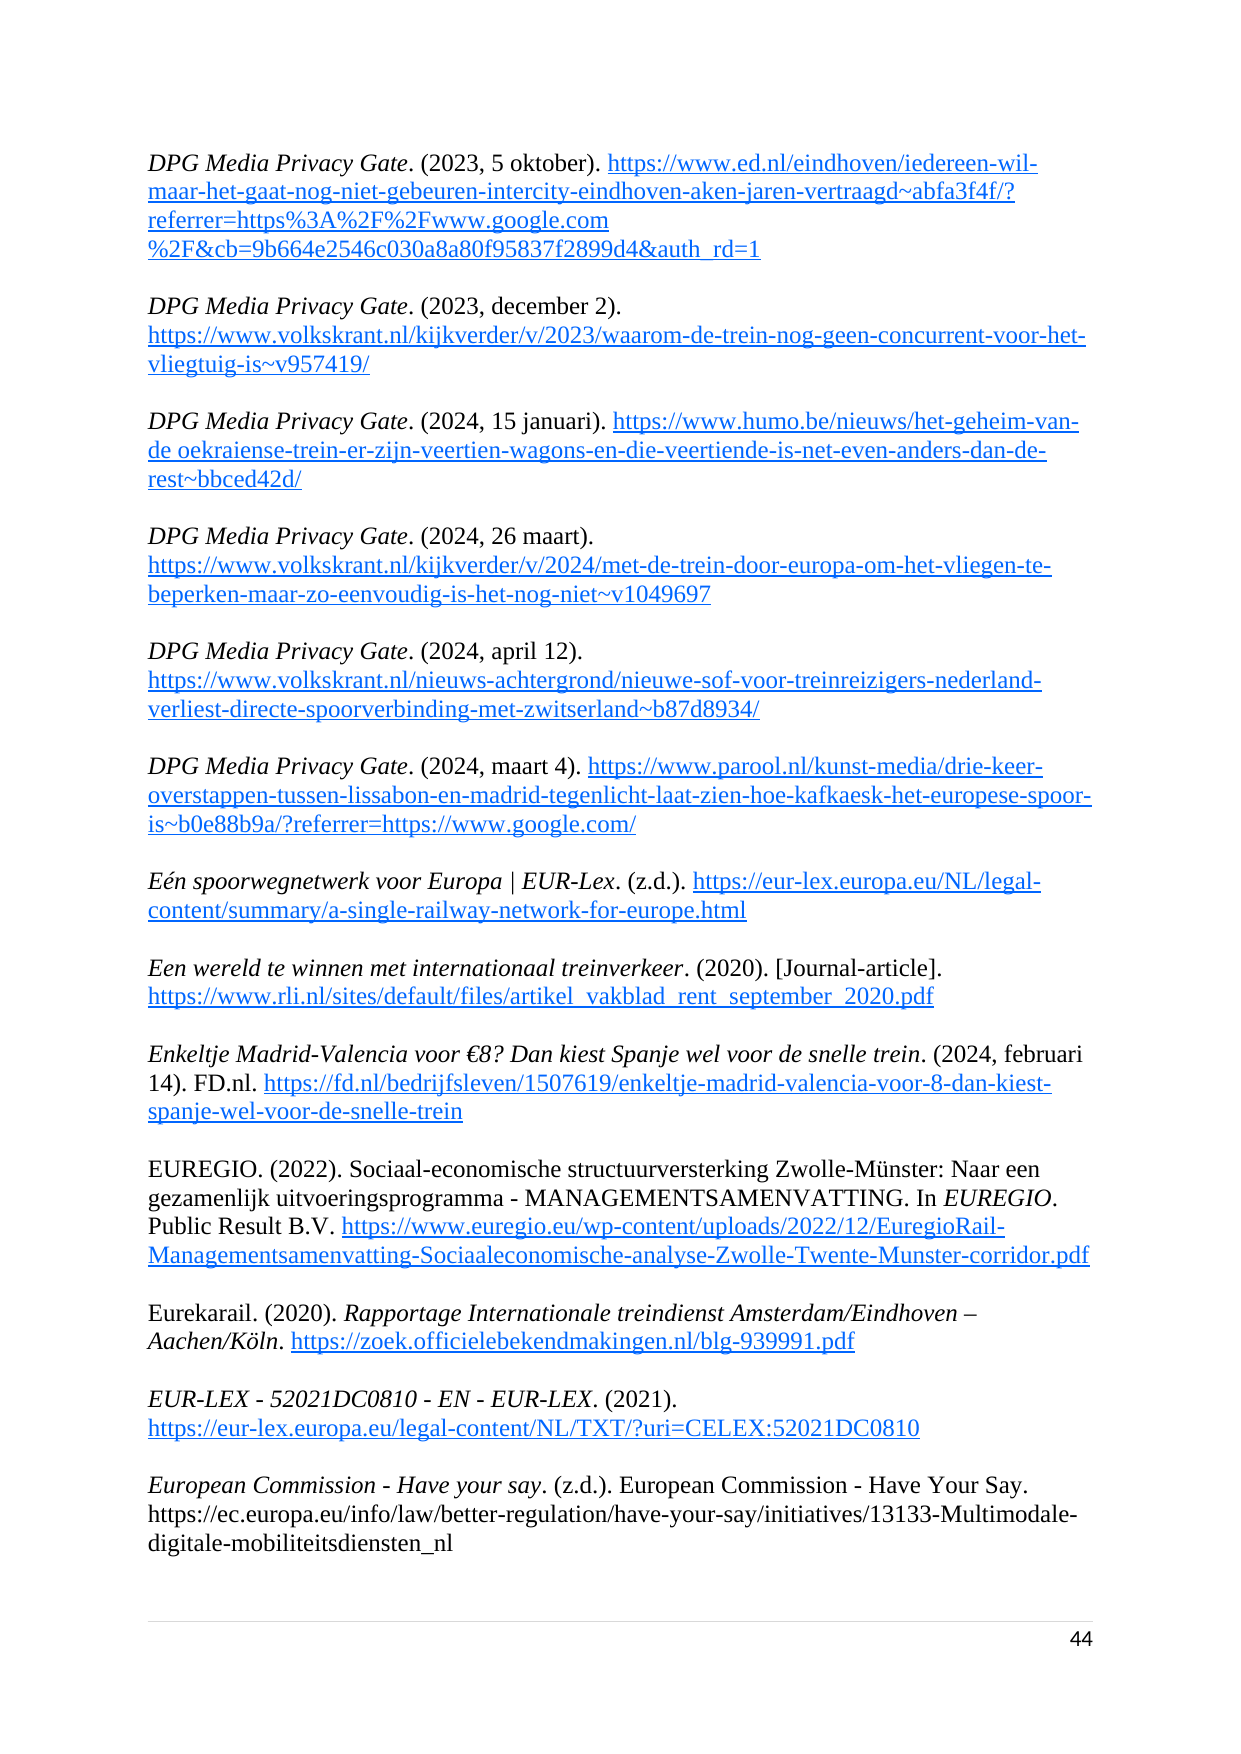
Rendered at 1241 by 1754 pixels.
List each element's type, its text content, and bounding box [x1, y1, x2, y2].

text EUR-LEX - 52021DC0810 - EN - EUR-LEX. (2021). https://eur-lex.europa.eu/legal-content/NL/TXT/?uri=CELEX:52021DC0810 [148, 1384, 1093, 1441]
text DPG Media Privacy Gate. (2024, 26 maart). https://www.volkskrant.nl/kijkverder/v/2024/met-de-trein-door-europa-om-het-vliegen-te-beperken-maar-zo-eenvoudig-is-het-nog-niet~v1049697 [148, 521, 1093, 608]
text DPG Media Privacy Gate. (2023, 5 oktober). https://www.ed.nl/eindhoven/iedereen-wil-maar-het-gaat-nog-niet-gebeuren-intercity-eindhoven-aken-jaren-vertraagd~abfa3f4f/?referrer=https%3A%2F%2Fwww.google.com%2F&cb=9b664e2546c030a8a80f95837f2899d4&auth_rd=1 [148, 148, 1093, 263]
text European Commission - Have your say. (z.d.). European Commission - Have Your Say. https://ec.europa.eu/info/law/better-regulation/have-your-say/initiatives/13133-Multimodale-digitale-mobiliteitsdiensten_nl [148, 1470, 1093, 1556]
text DPG Media Privacy Gate. (2024, 15 januari). https://www.humo.be/nieuws/het-geheim-van-de oekraiense-trein-er-zijn-veertien-wagons-en-die-veertiende-is-net-even-anders-dan-de-rest~bbced42d/ [148, 406, 1093, 493]
text Eurekarail. (2020). Rapportage Internationale treindienst Amsterdam/Eindhoven – Aachen/Köln. https://zoek.officielebekendmakingen.nl/blg-939991.pdf [148, 1298, 1093, 1355]
text Een wereld te winnen met internationaal treinverkeer. (2020). [Journal-article]. https://www.rli.nl/sites/default/files/artikel_vakblad_rent_september_2020.pdf [148, 953, 1093, 1010]
text DPG Media Privacy Gate. (2024, april 12). https://www.volkskrant.nl/nieuws-achtergrond/nieuwe-sof-voor-treinreizigers-nederland-verliest-directe-spoorverbinding-met-zwitserland~b87d8934/ [148, 636, 1093, 723]
text DPG Media Privacy Gate. (2024, maart 4). https://www.parool.nl/kunst-media/drie-keer-overstappen-tussen-lissabon-en-madrid-tegenlicht-laat-zien-hoe-kafkaesk-het-europese-spoor-is~b0e88b9a/?referrer=https://www.google.com/ [148, 751, 1093, 838]
text EUREGIO. (2022). Sociaal-economische structuurversterking Zwolle-Münster: Naar een gezamenlijk uitvoeringsprogramma - MANAGEMENTSAMENVATTING. In EUREGIO. Public Result B.V. https://www.euregio.eu/wp-content/uploads/2022/12/EuregioRail-Managementsamenvatting-Sociaaleconomische-analyse-Zwolle-Twente-Munster-corridor.pdf [148, 1154, 1093, 1269]
text Enkeltje Madrid-Valencia voor €8? Dan kiest Spanje wel voor de snelle trein. (2024, februari 14). FD.nl. https://fd.nl/bedrijfsleven/1507619/enkeltje-madrid-valencia-voor-8-dan-kiest-spanje-wel-voor-de-snelle-trein [148, 1039, 1093, 1125]
text DPG Media Privacy Gate. (2023, december 2). https://www.volkskrant.nl/kijkverder/v/2023/waarom-de-trein-nog-geen-concurrent-voor-het-vliegtuig-is~v957419/ [148, 291, 1093, 378]
text Eén spoorwegnetwerk voor Europa | EUR-Lex. (z.d.). https://eur-lex.europa.eu/NL/legal-content/summary/a-single-railway-network-for-europe.html [148, 866, 1093, 924]
